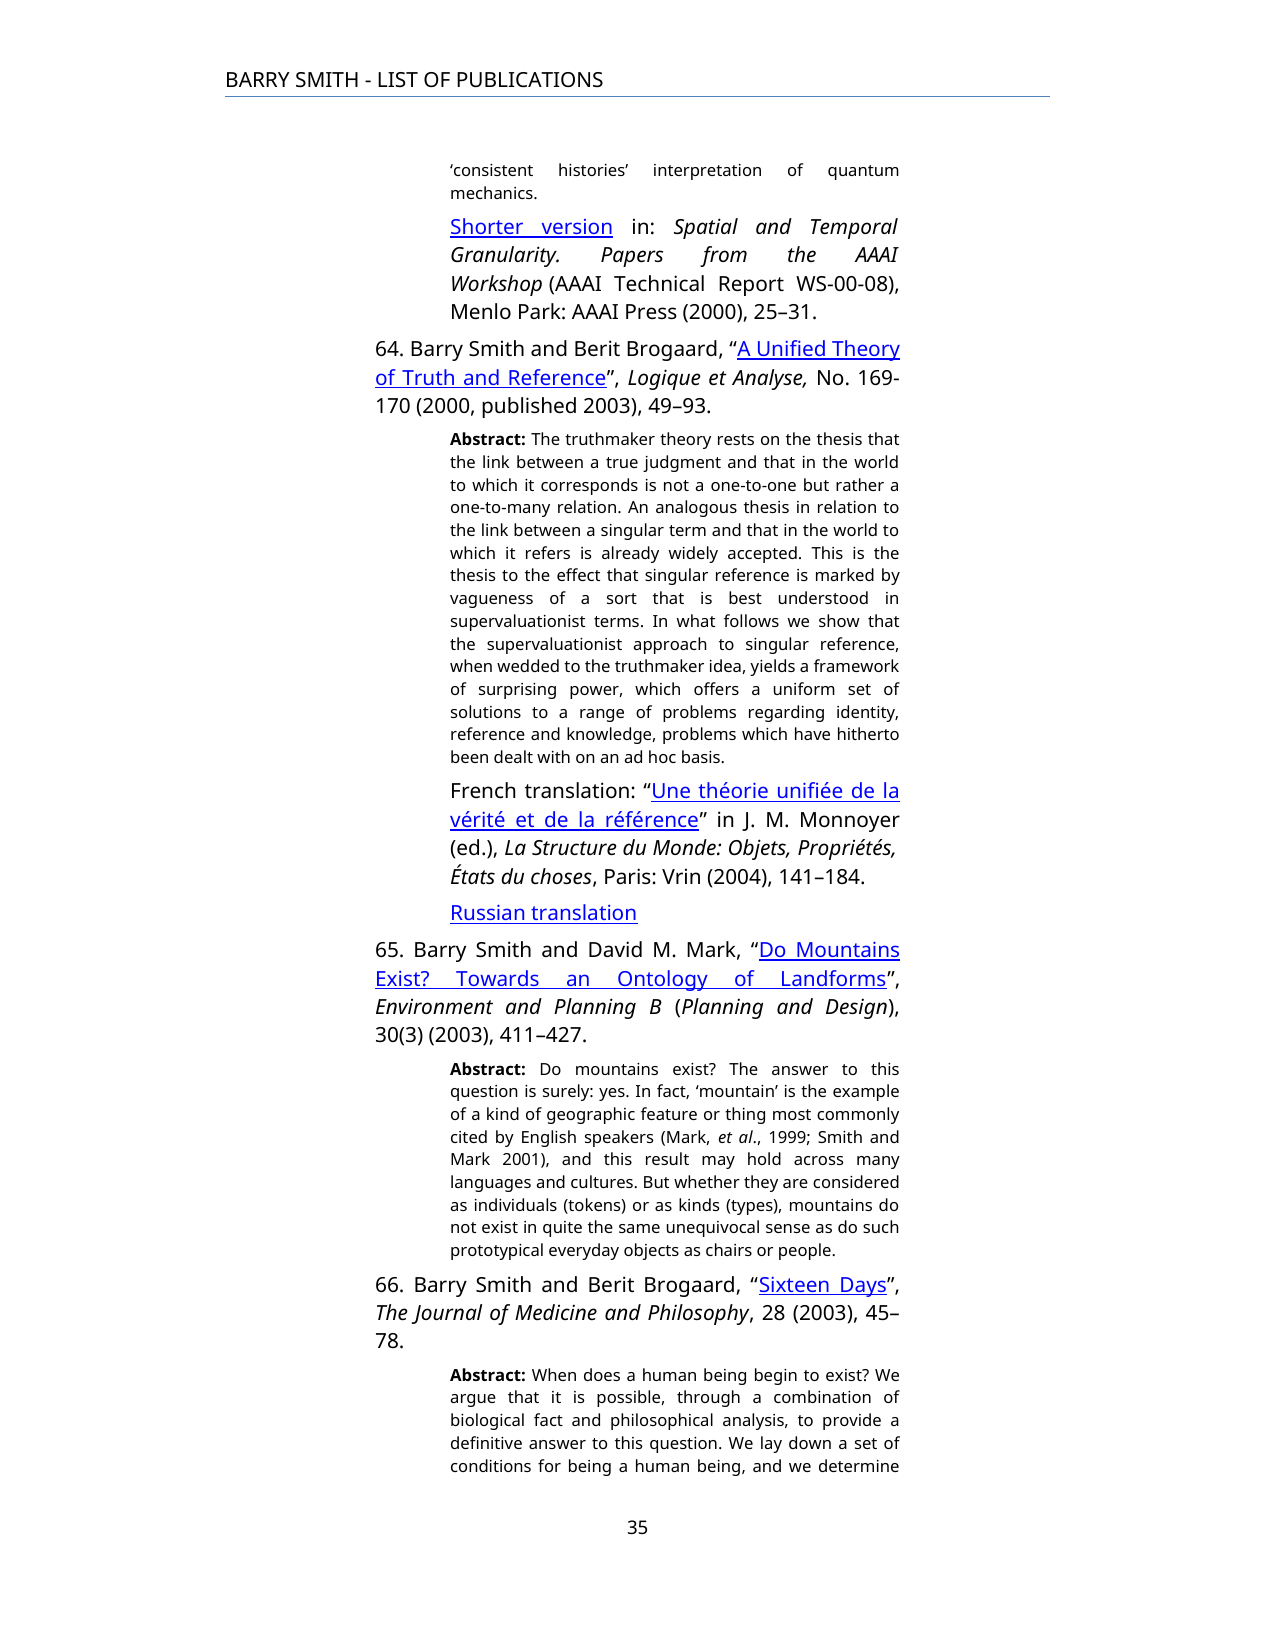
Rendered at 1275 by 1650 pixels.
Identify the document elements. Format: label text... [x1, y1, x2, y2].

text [450, 158, 900, 204]
text Russian translation [450, 898, 900, 927]
text Shorter version in: Spatial and Temporal Granularity. Papers from the AAAI Workshop (AAAI Technical Report WS-00-08), Menlo Park: AAAI Press (2000), 25–31. [450, 212, 900, 326]
text 64. Barry Smith and Berit Brogaard, “A Unified Theory of Truth and Reference”, Logique et Analyse, No. 169-170 (2000, published 2003), 49–93. [375, 334, 900, 419]
text 65. Barry Smith and David M. Mark, “Do Mountains Exist? Towards an Ontology of Landforms”, Environment and Planning B (Planning and Design), 30(3) (2003), 411–427. [375, 935, 900, 1049]
text Abstract: The truthmaker theory rests on the thesis that the link between a true judgment and that in the world to which it corresponds is not a one-to-one but rather a one-to-many relation. An analogous thesis in relation to the link between a singular term and that in the world to which it refers is already widely accepted. This is the thesis to the effect that singular reference is marked by vagueness of a sort that is best understood in supervaluationist terms. In what follows we show that the supervaluationist approach to singular reference, when wedded to the truthmaker idea, yields a framework of surprising power, which offers a uniform set of solutions to a range of problems regarding identity, reference and knowledge, problems which have hitherto been dealt with on an ad hoc basis. [450, 428, 900, 768]
text French translation: “Une théorie unifiée de la vérité et de la référence” in J. M. Monnoyer (ed.), La Structure du Monde: Objets, Propriétés, États du choses, Paris: Vrin (2004), 141–184. [450, 777, 900, 890]
text 66. Barry Smith and Berit Brogaard, “Sixteen Days”, The Journal of Medicine and Philosophy, 28 (2003), 45–78. [375, 1270, 900, 1355]
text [450, 1363, 900, 1477]
text Abstract: Do mountains exist? The answer to this question is surely: yes. In fact, ‘mountain’ is the example of a kind of geographic feature or thing most commonly cited by English speakers (Mark, et al., 1999; Smith and Mark 2001), and this result may hold across many languages and cultures. But whether they are considered as individuals (tokens) or as kinds (types), mountains do not exist in quite the same unequivocal sense as do such prototypical everyday objects as chairs or people. [450, 1057, 900, 1262]
